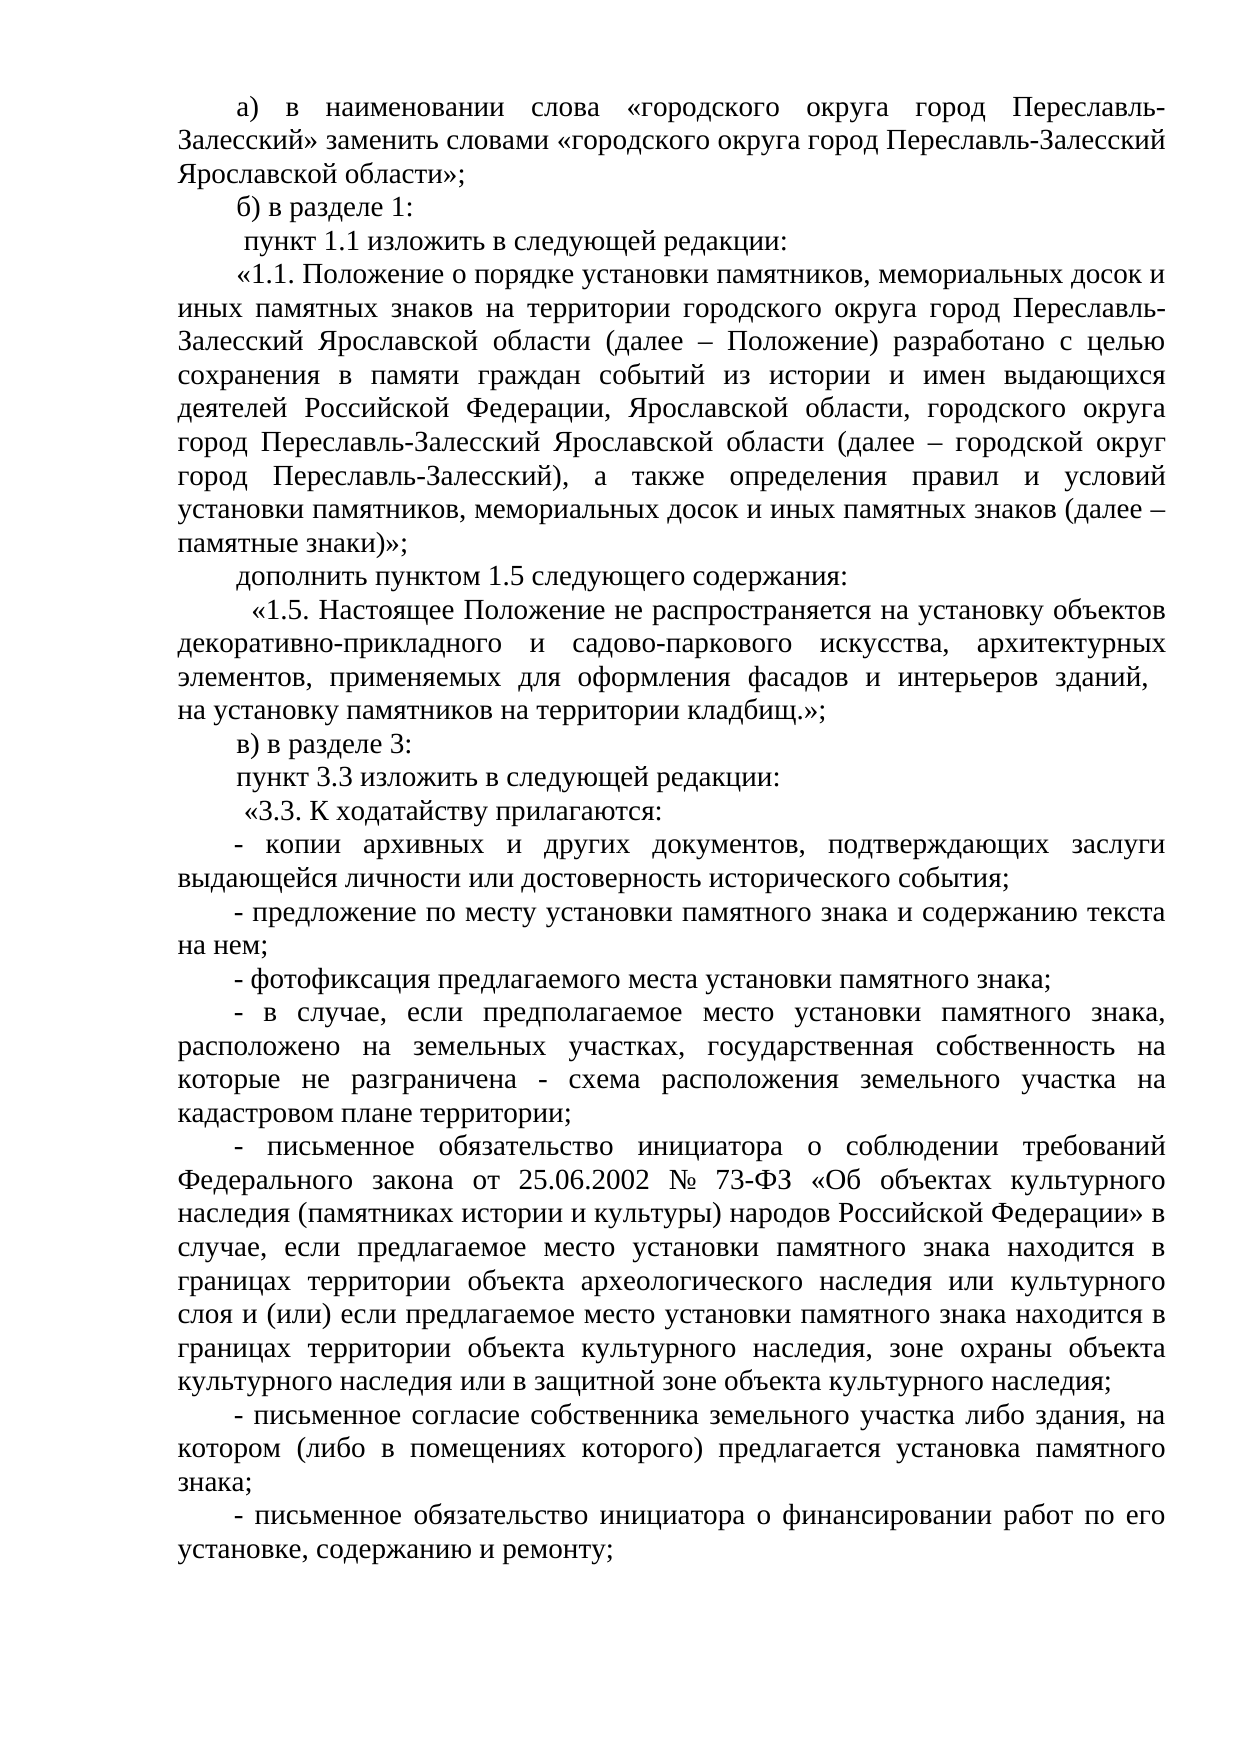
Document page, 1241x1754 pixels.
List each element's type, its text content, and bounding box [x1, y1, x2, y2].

text «1.1. Положение о порядке установки памятников, мемориальных досок и иных памятных знаков на территории городского округа город Переславль-Залесский Ярославской области (далее – Положение) разработано с целью сохранения в памяти граждан событий из истории и имен выдающихся деятелей Российской Федерации, Ярославской области, городского округа город Переславль-Залесский Ярославской области (далее – городской округ город Переславль-Залесский), а также определения правил и условий установки памятников, мемориальных досок и иных памятных знаков (далее – памятные знаки)»; [177, 256, 1167, 558]
text «1.5. Настоящее Положение не распространяется на установку объектов декоративно-прикладного и садово-паркового искусства, архитектурных элементов, применяемых для оформления фасадов и интерьеров зданий, на установку памятников на территории кладбищ.»; [177, 592, 1167, 726]
text - фотофиксация предлагаемого места установки памятного знака; [177, 961, 1167, 994]
text - копии архивных и других документов, подтверждающих заслуги выдающейся личности или достоверность исторического события; [177, 827, 1167, 894]
text дополнить пунктом 1.5 следующего содержания: [177, 558, 1167, 592]
text пункт 1.1 изложить в следующей редакции: [177, 223, 1167, 256]
list «3.3. К ходатайству прилагаются: [236, 793, 1167, 827]
text в) в разделе 3: [177, 726, 1167, 759]
text - письменное обязательство инициатора о финансировании работ по его установке, содержанию и ремонту; [177, 1497, 1167, 1564]
text - письменное согласие собственника земельного участка либо здания, на котором (либо в помещениях которого) предлагается установка памятного знака; [177, 1397, 1167, 1497]
text - в случае, если предполагаемое место установки памятного знака, расположено на земельных участках, государственная собственность на которые не разграничена - схема расположения земельного участка на кадастровом плане территории; [177, 994, 1167, 1128]
text - предложение по месту установки памятного знака и содержанию текста на нем; [177, 894, 1167, 961]
list пункт 3.3 изложить в следующей редакции: [236, 759, 1167, 793]
text б) в разделе 1: [177, 189, 1167, 223]
text - письменное обязательство инициатора о соблюдении требований Федерального закона от 25.06.2002 № 73-ФЗ «Об объектах культурного наследия (памятниках истории и культуры) народов Российской Федерации» в случае, если предлагаемое место установки памятного знака находится в границах территории объекта археологического наследия или культурного слоя и (или) если предлагаемое место установки памятного знака находится в границах территории объекта культурного наследия, зоне охраны объекта культурного наследия или в защитной зоне объекта культурного наследия; [177, 1128, 1167, 1397]
